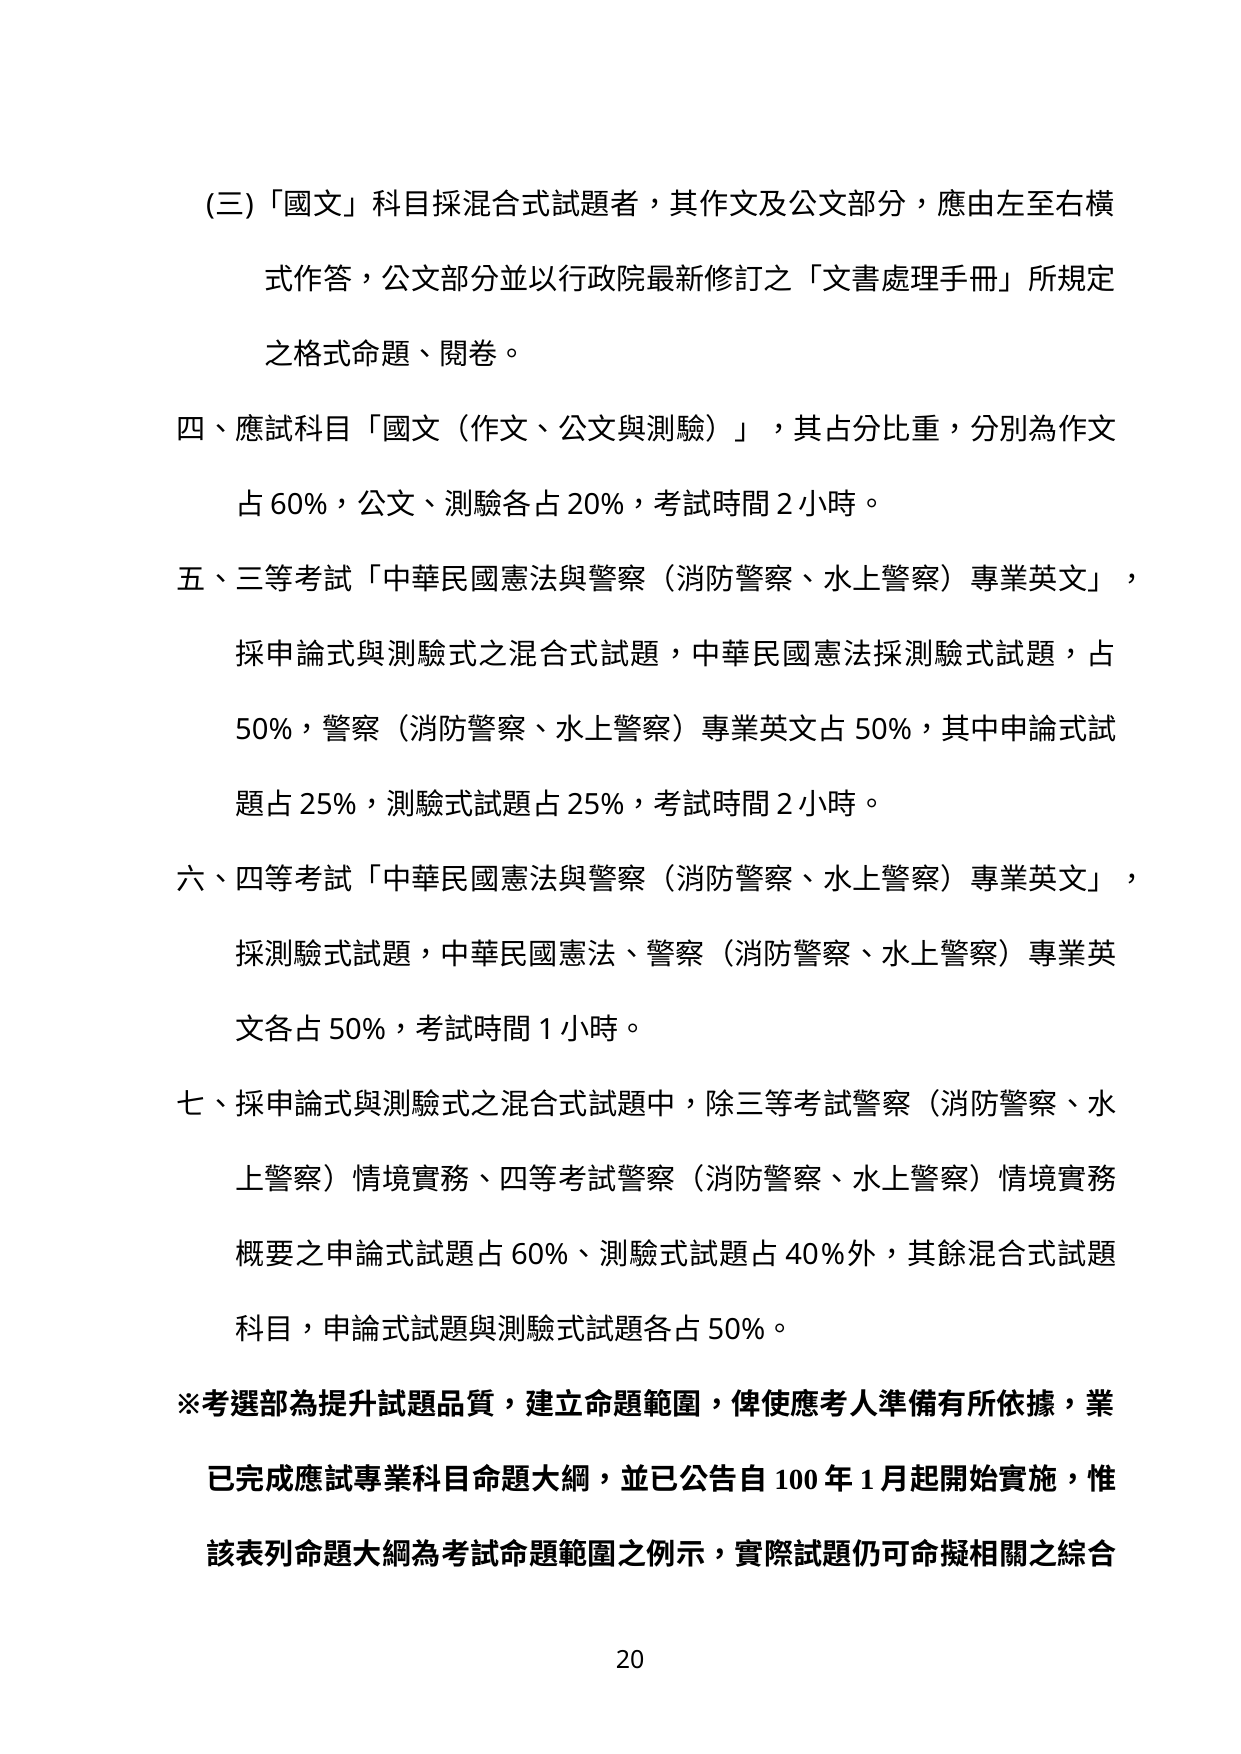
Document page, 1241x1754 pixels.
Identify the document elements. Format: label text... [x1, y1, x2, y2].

text 六、四等考試「中華民國憲法與警察（消防警察、水上警察）專業英文」，採測驗式試題，中華民國憲法、警察（消防警察、水上警察）專業英文各占50%，考試時間1小時。 [177, 839, 1117, 1064]
text (三)「國文」科目採混合式試題者，其作文及公文部分，應由左至右橫式作答，公文部分並以行政院最新修訂之「文書處理手冊」所規定之格式命題、閱卷。 [206, 164, 1117, 389]
text 四、應試科目「國文（作文、公文與測驗）」，其占分比重，分別為作文占60%，公文、測驗各占20%，考試時間2小時。 [177, 389, 1117, 539]
text 五、三等考試「中華民國憲法與警察（消防警察、水上警察）專業英文」，採申論式與測驗式之混合式試題，中華民國憲法採測驗式試題，占50%，警察（消防警察、水上警察）專業英文占50%，其中申論式試題占25%，測驗式試題占25%，考試時間2小時。 [177, 539, 1117, 839]
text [177, 1364, 1117, 1589]
text 七、採申論式與測驗式之混合式試題中，除三等考試警察（消防警察、水上警察）情境實務、四等考試警察（消防警察、水上警察）情境實務概要之申論式試題占60%、測驗式試題占40%外，其餘混合式試題科目，申論式試題與測驗式試題各占50%。 [177, 1064, 1117, 1364]
